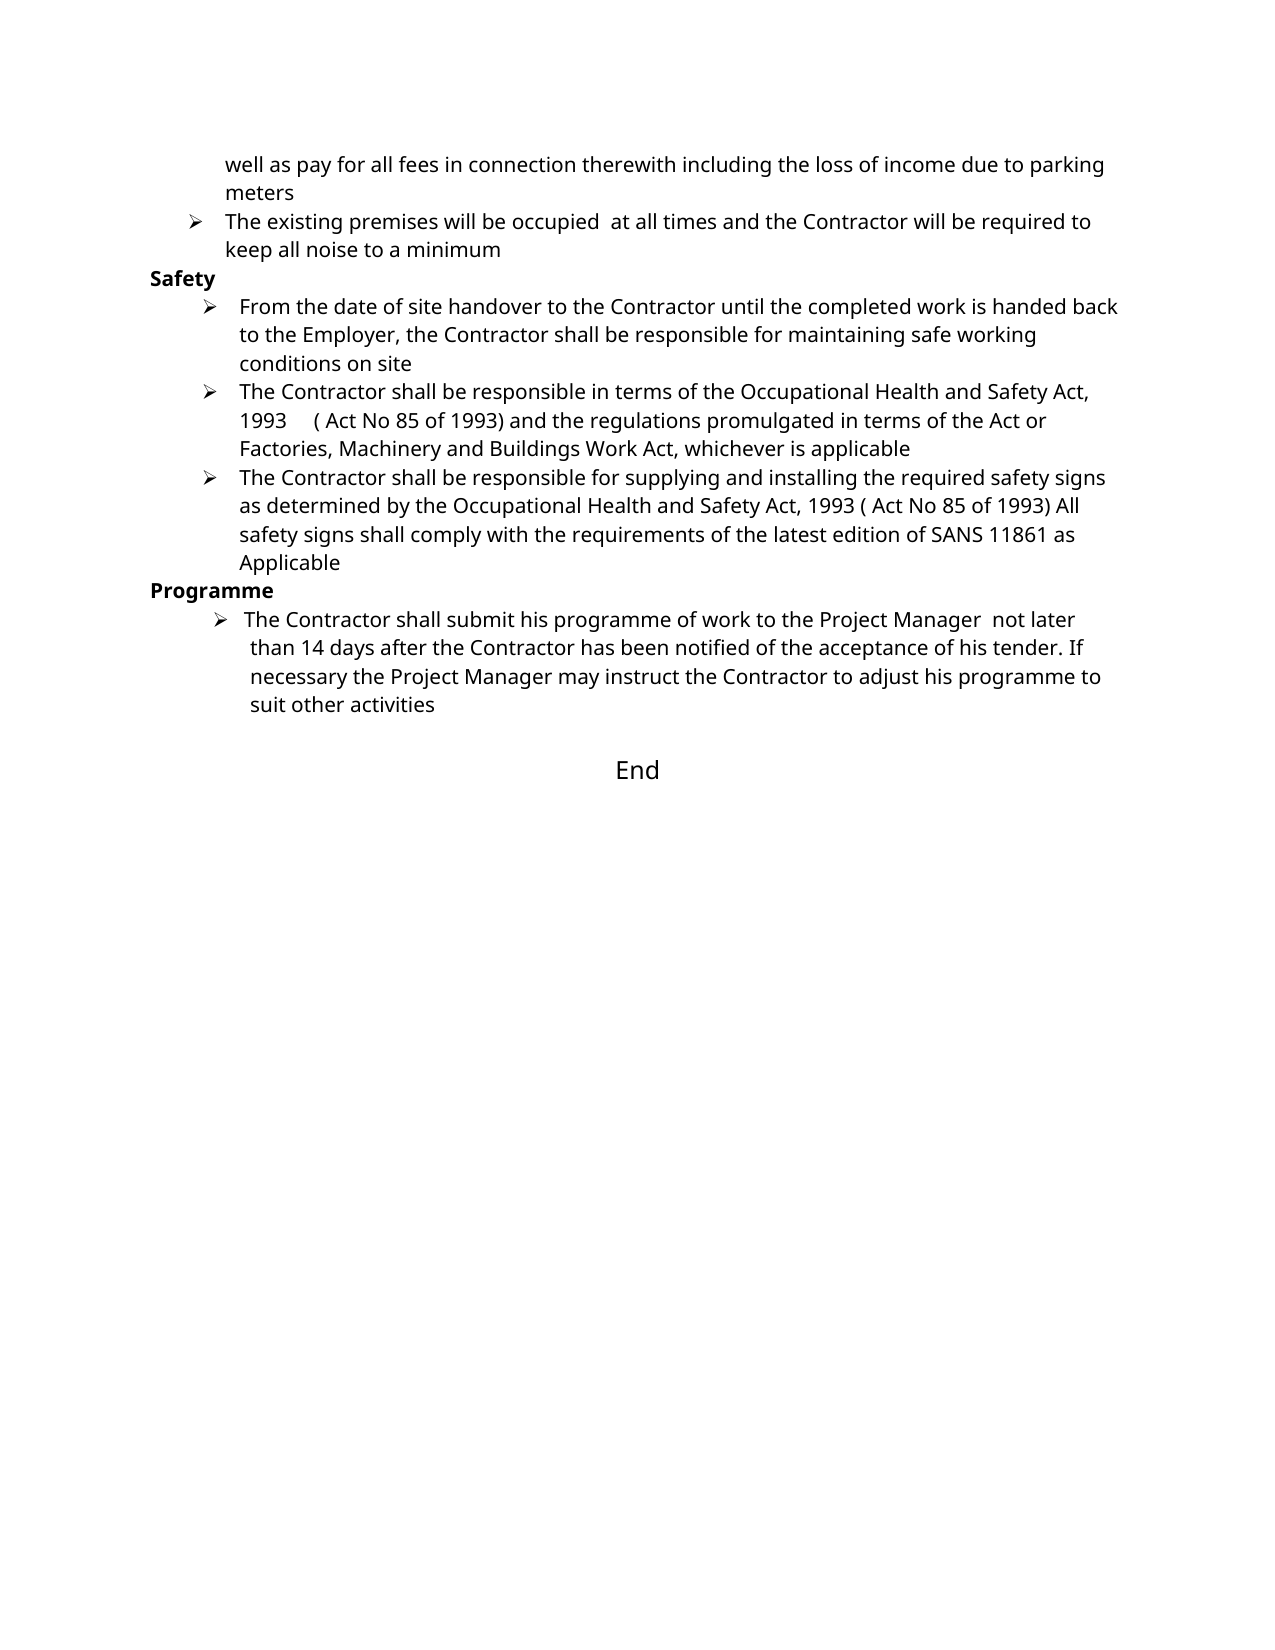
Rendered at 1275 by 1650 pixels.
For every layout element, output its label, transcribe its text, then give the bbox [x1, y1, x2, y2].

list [187, 150, 1125, 207]
list The Contractor shall submit his programme of work to the Project Manager not later than 14 days after the Contractor has been notified of the acceptance of his tender. If necessary the Project Manager may instruct the Contractor to adjust his programme to suit other activities [212, 605, 1125, 719]
list From the date of site handover to the Contractor until the completed work is handed back to the Employer, the Contractor shall be responsible for maintaining safe working conditions on site [202, 292, 1125, 377]
text Programme [150, 577, 1125, 605]
list The existing premises will be occupied at all times and the Contractor will be required to keep all noise to a minimum [187, 207, 1125, 264]
list The Contractor shall be responsible for supplying and installing the required safety signs as determined by the Occupational Health and Safety Act, 1993 ( Act No 85 of 1993) All safety signs shall comply with the requirements of the latest edition of SANS 11861 as Applicable [202, 463, 1125, 577]
text Safety [150, 264, 1125, 292]
text End [150, 753, 1125, 787]
list The Contractor shall be responsible in terms of the Occupational Health and Safety Act, 1993 ( Act No 85 of 1993) and the regulations promulgated in terms of the Act or Factories, Machinery and Buildings Work Act, whichever is applicable [202, 377, 1125, 463]
